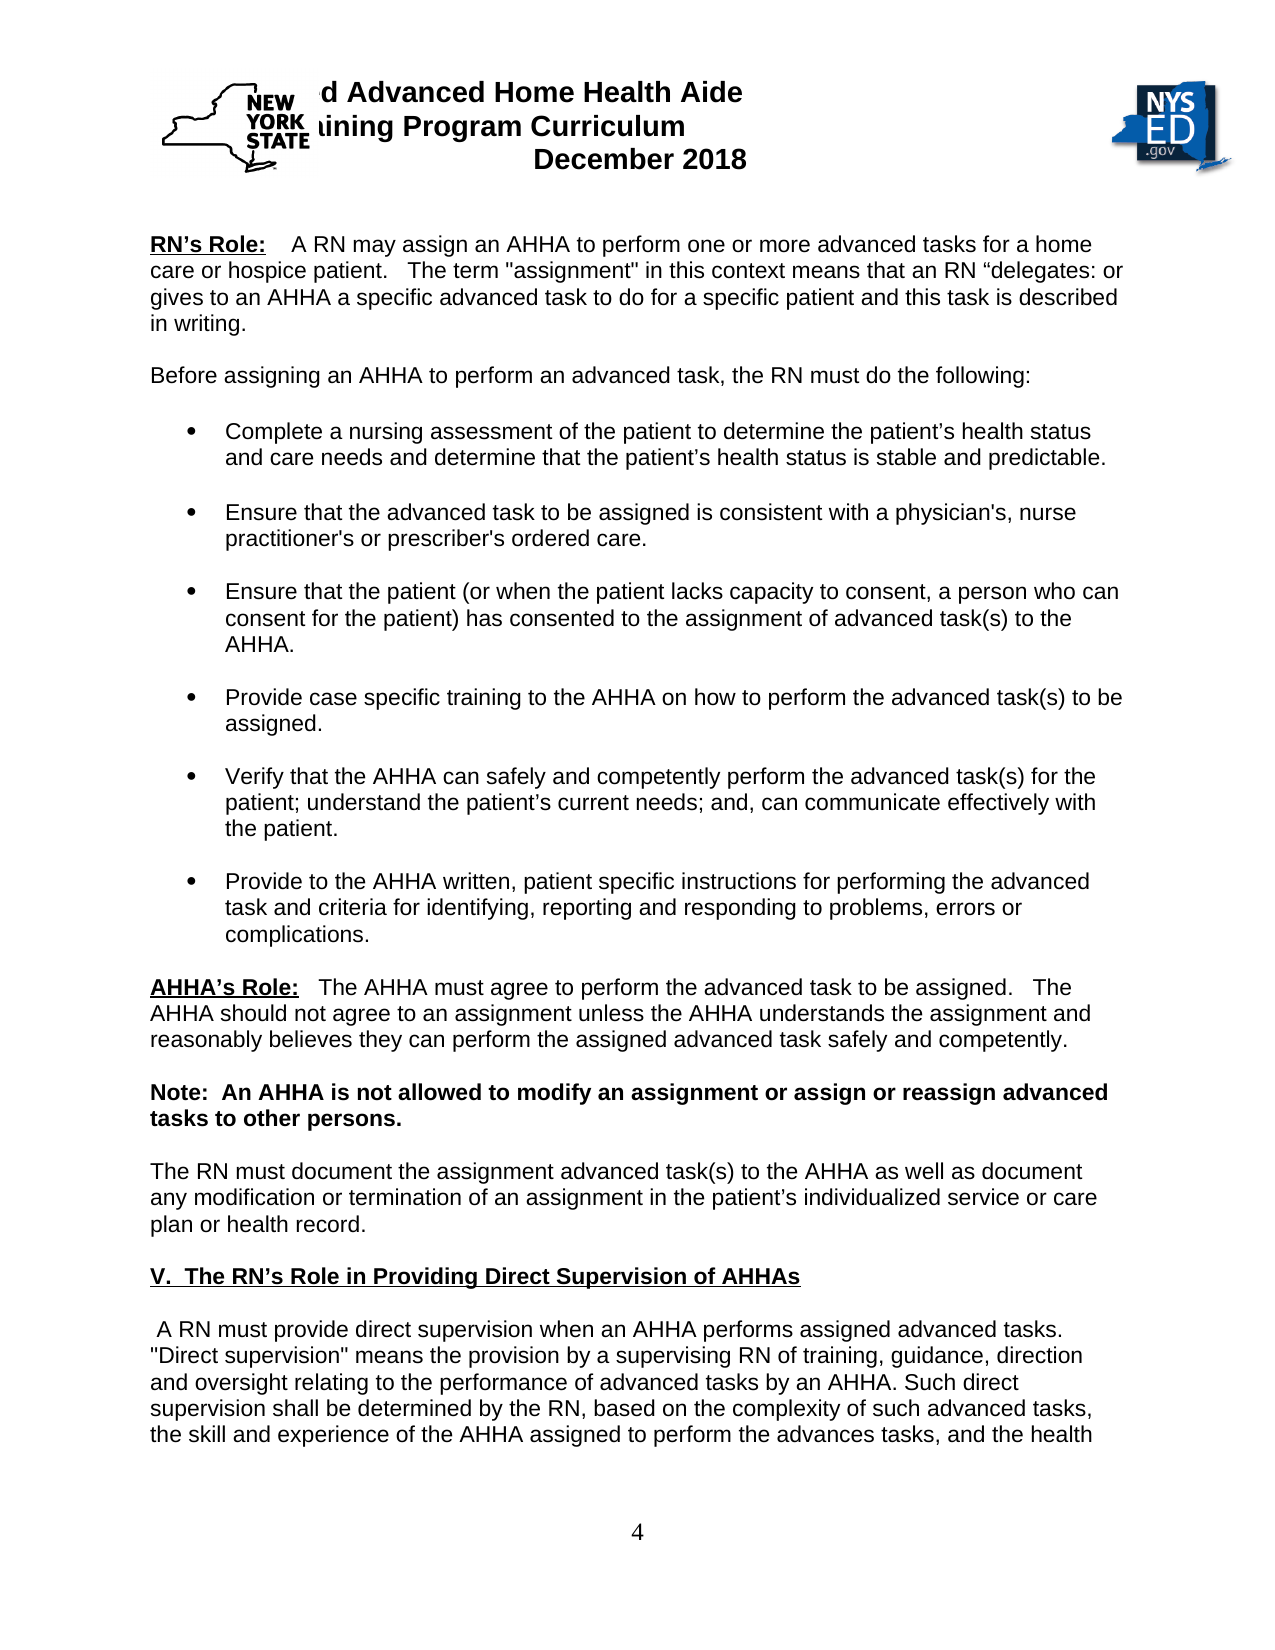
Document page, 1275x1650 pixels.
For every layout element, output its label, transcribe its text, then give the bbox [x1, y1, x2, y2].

picture [150, 68, 319, 178]
text Note: An AHHA is not allowed to modify an assignment or assign or reassign advanced tasks to other persons. [150, 1079, 1125, 1132]
list Verify that the AHHA can safely and competently perform the advanced task(s) for the patient; understand the patient’s current needs; and, can communicate effectively with the patient. [187, 763, 1125, 842]
list Ensure that the advanced task to be assigned is consistent with a physician's, nurse practitioner's or prescriber's ordered care. [187, 499, 1125, 552]
text RN’s Role: A RN may assign an AHHA to perform one or more advanced tasks for a home care or hospice patient. The term "assignment" in this context means that an RN “delegates: or gives to an AHHA a specific advanced task to do for a specific patient and this task is described in writing. [150, 231, 1125, 336]
text Before assigning an AHHA to perform an advanced task, the RN must do the following: [150, 362, 1125, 389]
text AHHA’s Role: The AHHA must agree to perform the advanced task to be assigned. The AHHA should not agree to an assignment unless the AHHA understands the assignment and reasonably believes they can perform the assigned advanced task safely and competently. [150, 973, 1125, 1052]
list Complete a nursing assessment of the patient to determine the patient’s health status and care needs and determine that the patient’s health status is stable and predictable. [187, 418, 1125, 470]
text V. The RN’s Role in Providing Direct Supervision of AHHAs [150, 1263, 1125, 1290]
list Provide case specific training to the AHHA on how to perform the advanced task(s) to be assigned. [187, 683, 1125, 736]
text The RN must document the assignment advanced task(s) to the AHHA as well as document any modification or termination of an assignment in the patient’s individualized service or care plan or health record. [150, 1158, 1125, 1237]
list Provide to the AHHA written, patient specific instructions for performing the advanced task and criteria for identifying, reporting and responding to problems, errors or complications. [187, 868, 1125, 947]
picture [1107, 77, 1239, 181]
list Ensure that the patient (or when the patient lacks capacity to consent, a person who can consent for the patient) has consented to the assignment of advanced task(s) to the AHHA. [187, 578, 1125, 657]
